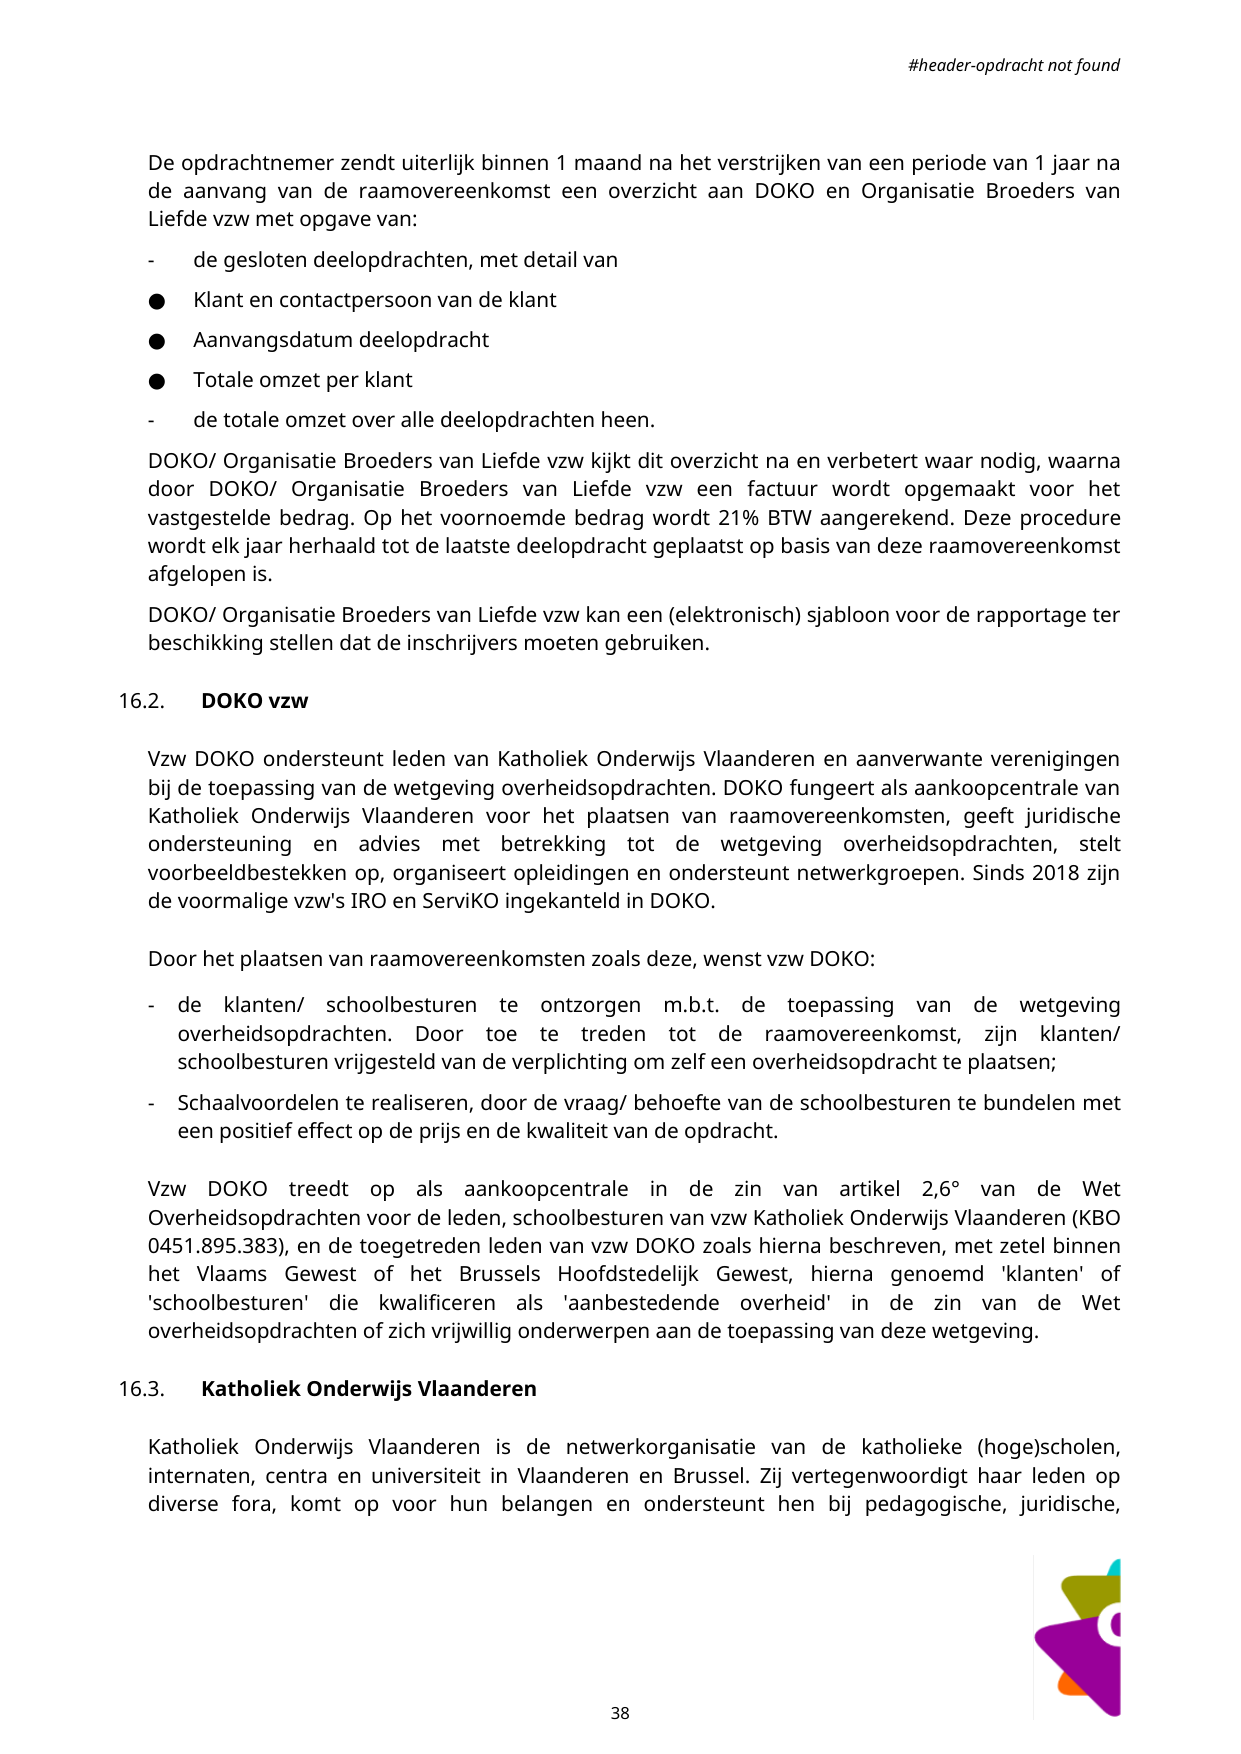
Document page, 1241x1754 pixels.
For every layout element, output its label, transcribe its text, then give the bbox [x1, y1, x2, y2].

text ● Klant en contactpersoon van de klant [148, 285, 1122, 313]
text De opdrachtnemer zendt uiterlijk binnen 1 maand na het verstrijken van een periode van 1 jaar na de aanvang van de raamovereenkomst een overzicht aan DOKO en Organisatie Broeders van Liefde vzw met opgave van: [148, 148, 1122, 233]
text - de gesloten deelopdrachten, met detail van [148, 245, 1122, 273]
picture [1032, 1555, 1123, 1720]
text Vzw DOKO treedt op als aankoopcentrale in de zin van artikel 2,6° van de Wet Overheidsopdrachten voor de leden, schoolbesturen van vzw Katholiek Onderwijs Vlaanderen (KBO 0451.895.383), en de toegetreden leden van vzw DOKO zoals hierna beschreven, met zetel binnen het Vlaams Gewest of het Brussels Hoofdstedelijk Gewest, hierna genoemd 'klanten' of 'schoolbesturen' die kwalificeren als 'aanbestedende overheid' in de zin van de Wet overheidsopdrachten of zich vrijwillig onderwerpen aan de toepassing van deze wetgeving. [148, 1174, 1122, 1345]
text DOKO/ Organisatie Broeders van Liefde vzw kijkt dit overzicht na en verbetert waar nodig, waarna door DOKO/ Organisatie Broeders van Liefde vzw een factuur wordt opgemaakt voor het vastgestelde bedrag. Op het voornoemde bedrag wordt 21% BTW aangerekend. Deze procedure wordt elk jaar herhaald tot de laatste deelopdracht geplaatst op basis van deze raamovereenkomst afgelopen is. [148, 446, 1122, 588]
text DOKO/ Organisatie Broeders van Liefde vzw kan een (elektronisch) sjabloon voor de rapportage ter beschikking stellen dat de inschrijvers moeten gebruiken. [148, 600, 1122, 657]
text ● Totale omzet per klant [148, 365, 1122, 394]
list de klanten/ schoolbesturen te ontzorgen m.b.t. de toepassing van de wetgeving overheidsopdrachten. Door toe te treden tot de raamovereenkomst, zijn klanten/ schoolbesturen vrijgesteld van de verplichting om zelf een overheidsopdracht te plaatsen; [148, 991, 1122, 1076]
text Vzw DOKO ondersteunt leden van Katholiek Onderwijs Vlaanderen en aanverwante verenigingen bij de toepassing van de wetgeving overheidsopdrachten. DOKO fungeert als aankoopcentrale van Katholiek Onderwijs Vlaanderen voor het plaatsen van raamovereenkomsten, geeft juridische ondersteuning en advies met betrekking tot de wetgeving overheidsopdrachten, stelt voorbeeldbestekken op, organiseert opleidingen en ondersteunt netwerkgroepen. Sinds 2018 zijn de voormalige vzw's IRO en ServiKO ingekanteld in DOKO. [148, 744, 1122, 915]
text - de totale omzet over alle deelopdrachten heen. [148, 406, 1122, 434]
list Katholiek Onderwijs Vlaanderen [118, 1374, 1122, 1403]
text Door het plaatsen van raamovereenkomsten zoals deze, wenst vzw DOKO: [148, 944, 1122, 973]
text ● Aanvangsdatum deelopdracht [148, 325, 1122, 354]
list Schaalvoordelen te realiseren, door de vraag/ behoefte van de schoolbesturen te bundelen met een positief effect op de prijs en de kwaliteit van de opdracht. [148, 1088, 1122, 1144]
list DOKO vzw [118, 686, 1122, 715]
